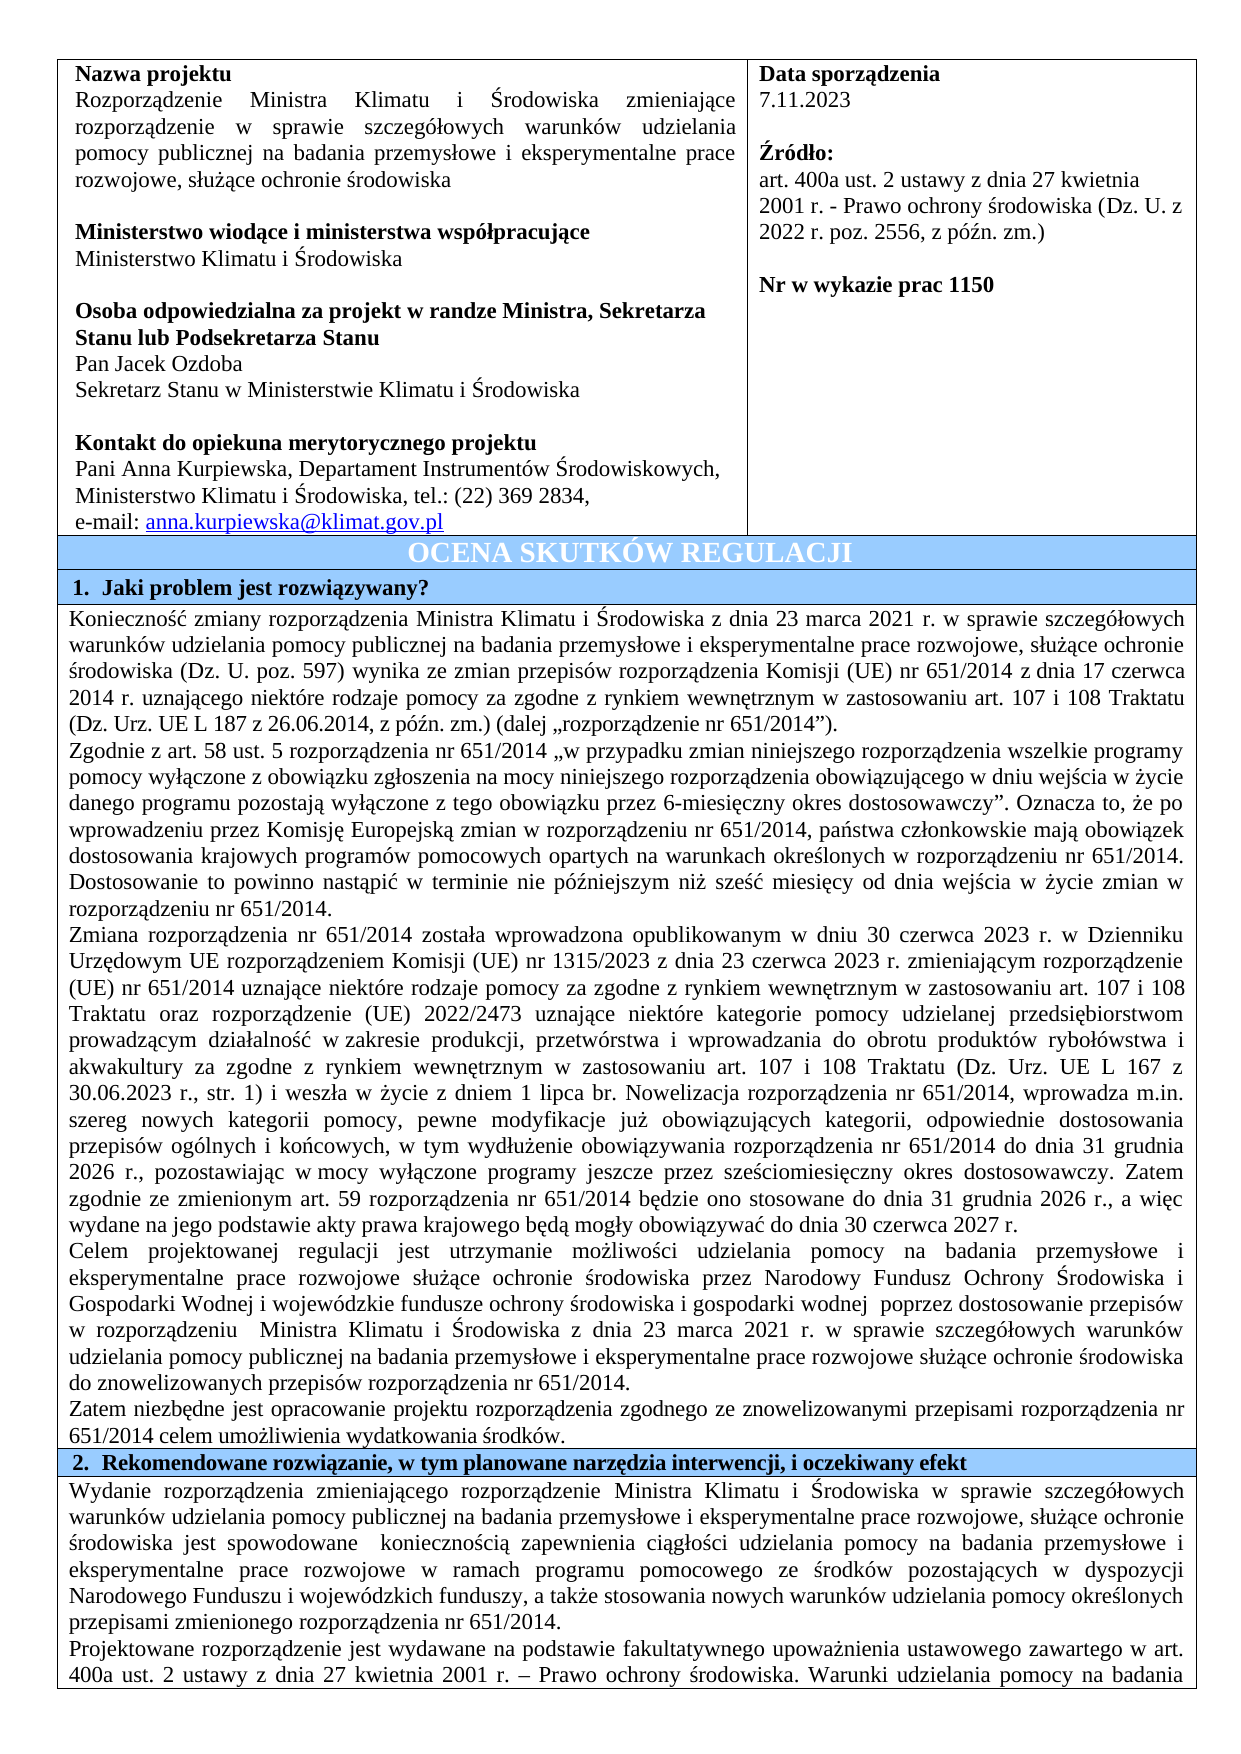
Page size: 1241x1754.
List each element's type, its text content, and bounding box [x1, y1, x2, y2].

table_cell Jaki problem jest rozwiązywany? [58, 570, 1196, 604]
table_header Data sporządzenia 7.11.2023 Źródło: art. 400a ust. 2 ustawy z dnia 27 kwietnia 2001 r. - Prawo ochrony środowiska (Dz. U. z 2022 r. poz. 2556, z późn. zm.) Nr w wykazie prac 1150 [748, 60, 1196, 534]
table_cell Konieczność zmiany rozporządzenia Ministra Klimatu i Środowiska z dnia 23 marca 2021 r. w sprawie szczegółowych warunków udzielania pomocy publicznej na badania przemysłowe i eksperymentalne prace rozwojowe, służące ochronie środowiska (Dz. U. poz. 597) wynika ze zmian przepisów rozporządzenia Komisji (UE) nr 651/2014 z dnia 17 czerwca 2014 r. uznającego niektóre rodzaje pomocy za zgodne z rynkiem wewnętrznym w zastosowaniu art. 107 i 108 Traktatu (Dz. Urz. UE L 187 z 26.06.2014, z późn. zm.) (dalej „rozporządzenie nr 651/2014”). Zgodnie z art. 58 ust. 5 rozporządzenia nr 651/2014 „w przypadku zmian niniejszego rozporządzenia wszelkie programy pomocy wyłączone z obowiązku zgłoszenia na mocy niniejszego rozporządzenia obowiązującego w dniu wejścia w życie danego programu pozostają wyłączone z tego obowiązku przez 6-miesięczny okres dostosowawczy”. Oznacza to, że po wprowadzeniu przez Komisję Europejską zmian w rozporządzeniu nr 651/2014, państwa członkowskie mają obowiązek dostosowania krajowych programów pomocowych opartych na warunkach określonych w rozporządzeniu nr 651/2014. Dostosowanie to powinno nastąpić w terminie nie późniejszym niż sześć miesięcy od dnia wejścia w życie zmian w rozporządzeniu nr 651/2014. Zmiana rozporządzenia nr 651/2014 została wprowadzona opublikowanym w dniu 30 czerwca 2023 r. w Dzienniku Urzędowym UE rozporządzeniem Komisji (UE) nr 1315/2023 z dnia 23 czerwca 2023 r. zmieniającym rozporządzenie (UE) nr 651/2014 uznające niektóre rodzaje pomocy za zgodne z rynkiem wewnętrznym w zastosowaniu art. 107 i 108 Traktatu oraz rozporządzenie (UE) 2022/2473 uznające niektóre kategorie pomocy udzielanej przedsiębiorstwom prowadzącym działalność w zakresie produkcji, przetwórstwa i wprowadzania do obrotu produktów rybołówstwa i akwakultury za zgodne z rynkiem wewnętrznym w zastosowaniu art. 107 i 108 Traktatu (Dz. Urz. UE L 167 z 30.06.2023 r., str. 1) i weszła w życie z dniem 1 lipca br. Nowelizacja rozporządzenia nr 651/2014, wprowadza m.in. szereg nowych kategorii pomocy, pewne modyfikacje już obowiązujących kategorii, odpowiednie dostosowania przepisów ogólnych i końcowych, w tym wydłużenie obowiązywania rozporządzenia nr 651/2014 do dnia 31 grudnia 2026 r., pozostawiając w mocy wyłączone programy jeszcze przez sześciomiesięczny okres dostosowawczy. Zatem zgodnie ze zmienionym art. 59 rozporządzenia nr 651/2014 będzie ono stosowane do dnia 31 grudnia 2026 r., a więc wydane na jego podstawie akty prawa krajowego będą mogły obowiązywać do dnia 30 czerwca 2027 r. Celem projektowanej regulacji jest utrzymanie możliwości udzielania pomocy na badania przemysłowe i eksperymentalne prace rozwojowe służące ochronie środowiska przez Narodowy Fundusz Ochrony Środowiska i Gospodarki Wodnej i wojewódzkie fundusze ochrony środowiska i gospodarki wodnej poprzez dostosowanie przepisów w rozporządzeniu Ministra Klimatu i Środowiska z dnia 23 marca 2021 r. w sprawie szczegółowych warunków udzielania pomocy publicznej na badania przemysłowe i eksperymentalne prace rozwojowe służące ochronie środowiska do znowelizowanych przepisów rozporządzenia nr 651/2014. Zatem niezbędne jest opracowanie projektu rozporządzenia zgodnego ze znowelizowanymi przepisami rozporządzenia nr 651/2014 celem umożliwienia wydatkowania środków. [58, 605, 1196, 1448]
table_cell OCENA SKUTKÓW REGULACJI [58, 536, 1196, 569]
table_cell Rekomendowane rozwiązanie, w tym planowane narzędzia interwencji, i oczekiwany efekt [58, 1449, 1196, 1476]
table_header Nazwa projektu Rozporządzenie Ministra Klimatu i Środowiska zmieniające rozporządzenie w sprawie szczegółowych warunków udzielania pomocy publicznej na badania przemysłowe i eksperymentalne prace rozwojowe, służące ochronie środowiska Ministerstwo wiodące i ministerstwa współpracujące Ministerstwo Klimatu i Środowiska Osoba odpowiedzialna za projekt w randze Ministra, Sekretarza Stanu lub Podsekretarza Stanu Pan Jacek Ozdoba Sekretarz Stanu w Ministerstwie Klimatu i Środowiska Kontakt do opiekuna merytorycznego projektu Pani Anna Kurpiewska, Departament Instrumentów Środowiskowych, Ministerstwo Klimatu i Środowiska, tel.: (22) 369 2834, e-mail: anna.kurpiewska@klimat.gov.pl [58, 60, 747, 534]
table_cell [58, 1477, 1196, 1687]
